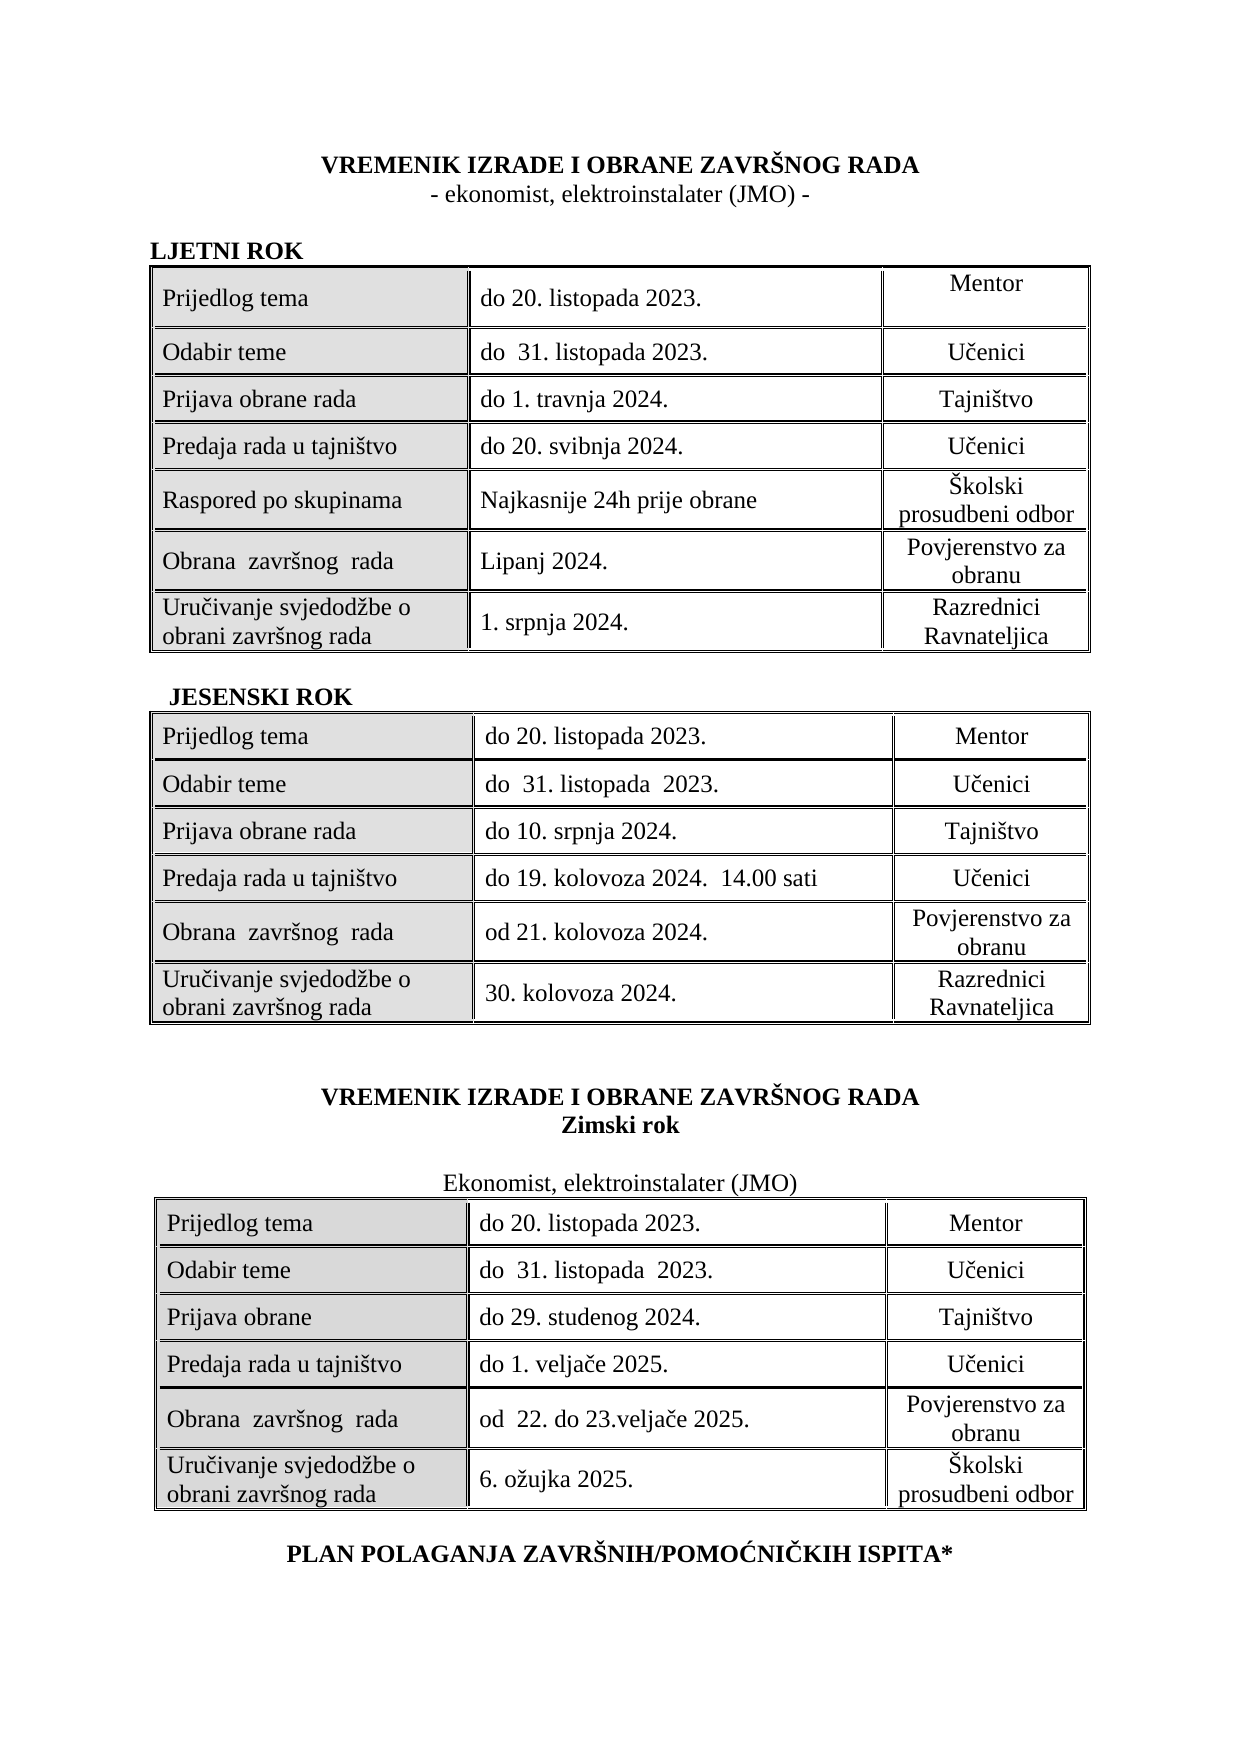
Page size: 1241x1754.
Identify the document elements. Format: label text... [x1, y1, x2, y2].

table_cell Učenici [895, 758, 1089, 805]
table_cell Lipanj 2024. [471, 532, 881, 589]
text VREMENIK IZRADE I OBRANE ZAVRŠNOG RADA [150, 1082, 1090, 1111]
table_cell Tajništvo [895, 805, 1088, 852]
table_cell 30. kolovoza 2024. [474, 964, 894, 1021]
table_cell Učenici [884, 420, 1088, 468]
text Ekonomist, elektroinstalater (JMO) [150, 1168, 1090, 1197]
table_cell Uručivanje svjedodžbe o obrani završnog rada [155, 1447, 468, 1507]
table_cell Odabir teme [151, 758, 472, 805]
table_cell Povjerenstvo za obranu [884, 528, 1088, 589]
table_header Prijedlog tema [153, 714, 474, 758]
table_cell Prijava obrane rada [153, 373, 467, 420]
table_cell do 31. listopada 2023. [475, 761, 892, 805]
table_cell Uručivanje svjedodžbe o obrani završnog rada [153, 589, 469, 650]
text LJETNI ROK [150, 236, 1090, 265]
table_cell Uručivanje svjedodžbe o obrani završnog rada [153, 960, 474, 1021]
table_cell Obrana završnog rada [157, 1386, 466, 1447]
table_cell do 31. listopada 2023. [471, 329, 881, 373]
table_cell do 1. travnja 2024. [471, 377, 881, 420]
table_cell Obrana završnog rada [151, 900, 474, 960]
table_cell Učenici [895, 853, 1088, 900]
table_cell od 21. kolovoza 2024. [475, 903, 892, 960]
table_cell Školski prosudbeni odbor [883, 468, 1089, 528]
table_cell Učenici [883, 326, 1089, 373]
table_cell do 1. veljače 2025. [470, 1342, 885, 1386]
table_header do 20. listopada 2023. [469, 268, 883, 326]
table_cell Povjerenstvo za obranu [888, 1386, 1083, 1447]
table_cell Predaja rada u tajništvo [153, 420, 467, 468]
table_header Mentor [883, 268, 1088, 326]
table_header Mentor [886, 1200, 1083, 1244]
table_cell Tajništvo [884, 373, 1088, 420]
table_cell Školski prosudbeni odbor [886, 1447, 1085, 1507]
table_cell do 20. svibnja 2024. [471, 424, 881, 468]
table_header do 20. listopada 2023. [468, 1200, 886, 1244]
table_cell Odabir teme [157, 1244, 466, 1291]
table_header do 20. listopada 2023. [474, 714, 894, 758]
text - ekonomist, elektroinstalater (JMO) - [150, 179, 1090, 207]
table_header Prijedlog tema [155, 1198, 468, 1244]
table_cell do 29. studenog 2024. [470, 1295, 885, 1339]
table_header Mentor [894, 714, 1088, 758]
table_cell Najkasnije 24h prije obrane [471, 471, 881, 528]
table_cell Predaja rada u tajništvo [153, 853, 472, 900]
table_cell do 31. listopada 2023. [470, 1248, 885, 1291]
table_cell Prijava obrane [157, 1291, 466, 1339]
table_cell do 10. srpnja 2024. [475, 809, 892, 852]
table_cell Predaja rada u tajništvo [155, 1339, 468, 1386]
table_cell Razrednici Ravnateljica [883, 589, 1088, 650]
text VREMENIK IZRADE I OBRANE ZAVRŠNOG RADA [150, 150, 1090, 179]
table_cell Raspored po skupinama [151, 468, 469, 528]
table_header Prijedlog tema [153, 267, 469, 326]
table_cell Tajništvo [888, 1291, 1084, 1339]
table_cell do 19. kolovoza 2024. 14.00 sati [475, 856, 892, 900]
text Zimski rok [150, 1111, 1090, 1139]
table_cell Obrana završnog rada [153, 528, 467, 589]
table_cell Razrednici Ravnateljica [894, 960, 1088, 1021]
table_cell Odabir teme [151, 326, 469, 373]
table_cell Povjerenstvo za obranu [894, 900, 1089, 960]
text JESENSKI ROK [150, 682, 1090, 711]
table_cell 6. ožujka 2025. [468, 1450, 886, 1507]
table_cell od 22. do 23.veljače 2025. [470, 1389, 885, 1447]
table_cell Prijava obrane rada [153, 805, 472, 852]
table_cell Učenici [888, 1244, 1084, 1291]
table_cell 1. srpnja 2024. [469, 593, 883, 650]
table_cell Učenici [886, 1339, 1085, 1386]
text PLAN POLAGANJA ZAVRŠNIH/POMOĆNIČKIH ISPITA* [150, 1539, 1090, 1568]
